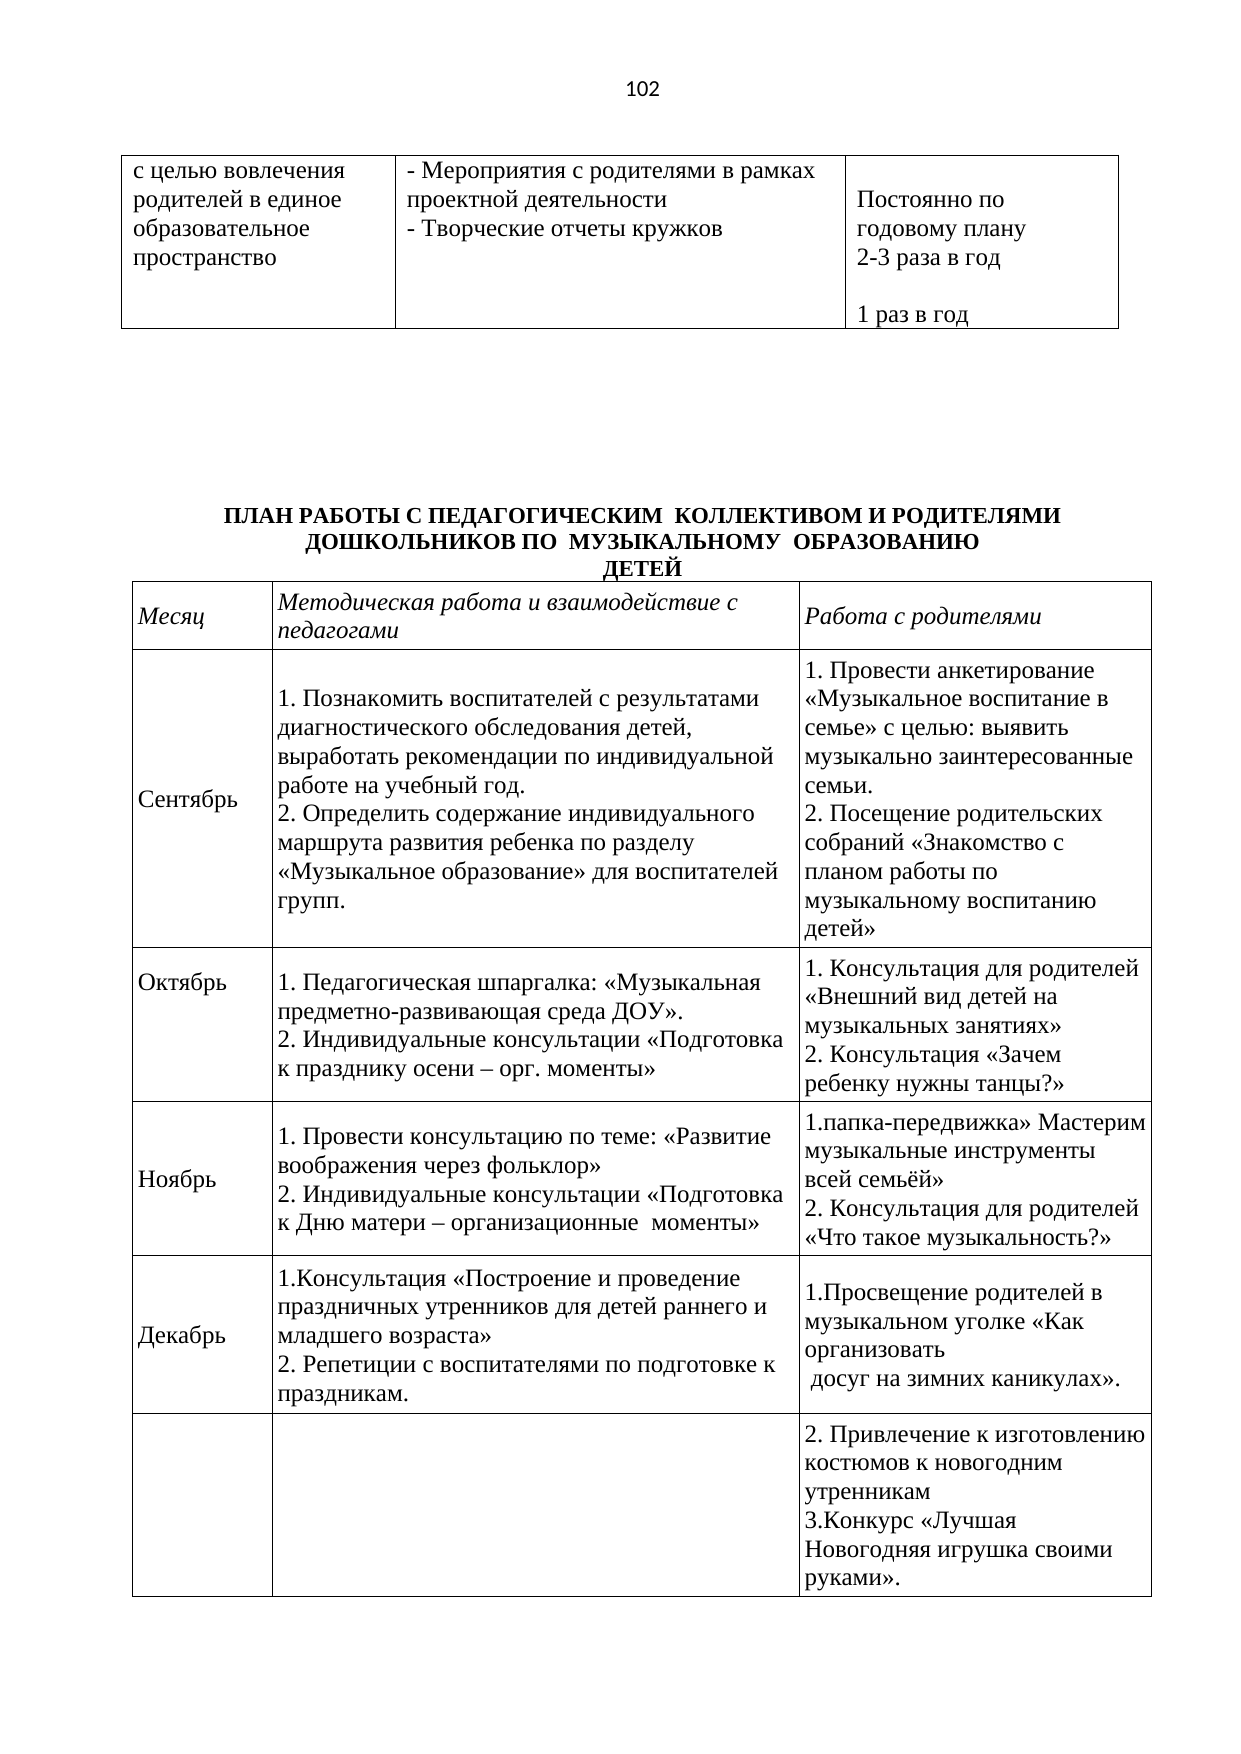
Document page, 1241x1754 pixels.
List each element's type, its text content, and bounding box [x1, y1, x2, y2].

table_cell Сентябрь [133, 650, 272, 947]
table_cell [133, 1414, 272, 1596]
table_cell 1.Консультация «Построение и проведение праздничных утренников для детей раннего и младшего возраста» 2. Репетиции с воспитателями по подготовке к праздникам. [273, 1256, 799, 1413]
table_cell 1. Провести консультацию по теме: «Развитие воображения через фольклор» 2. Индивидуальные консультации «Подготовка к Дню матери – организационные моменты» [273, 1102, 799, 1255]
table_cell 1. Консультация для родителей «Внешний вид детей на музыкальных занятиях» 2. Консультация «Зачем ребенку нужны танцы?» [800, 948, 1151, 1101]
table_cell Декабрь [133, 1256, 272, 1413]
table_cell 1. Познакомить воспитателей с результатами диагностического обследования детей, выработать рекомендации по индивидуальной работе на учебный год. 2. Определить содержание индивидуального маршрута развития ребенка по разделу «Музыкальное образование» для воспитателей групп. [273, 650, 799, 947]
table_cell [396, 156, 845, 328]
text ПЛАН РАБОТЫ С ПЕДАГОГИЧЕСКИМ КОЛЛЕКТИВОМ И РОДИТЕЛЯМИ ДОШКОЛЬНИКОВ ПО МУЗЫКАЛЬНОМУ ОБРАЗОВАНИЮ [133, 502, 1152, 555]
table_cell 2. Привлечение к изготовлению костюмов к новогодним утренникам 3.Конкурс «Лучшая Новогодняя игрушка своими руками». [800, 1414, 1151, 1596]
table_cell 1.папка-передвижка» Мастерим музыкальные инструменты всей семьёй» 2. Консультация для родителей «Что такое музыкальность?» [800, 1102, 1151, 1255]
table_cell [122, 156, 395, 328]
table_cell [846, 156, 1118, 328]
table_cell 1. Провести анкетирование «Музыкальное воспитание в семье» с целью: выявить музыкально заинтересованные семьи. 2. Посещение родительских собраний «Знакомство с планом работы по музыкальному воспитанию детей» [800, 650, 1151, 947]
table_cell 1. Педагогическая шпаргалка: «Музыкальная предметно-развивающая среда ДОУ». 2. Индивидуальные консультации «Подготовка к празднику осени – орг. моменты» [273, 948, 799, 1101]
table_header Методическая работа и взаимодействие с педагогами [273, 582, 799, 649]
table_cell 1.Просвещение родителей в музыкальном уголке «Как организовать досуг на зимних каникулах». [800, 1256, 1151, 1413]
table_cell [273, 1414, 799, 1596]
table_header Работа с родителями [800, 582, 1151, 649]
table_header Месяц [133, 582, 272, 649]
table_cell Октябрь [133, 948, 272, 1101]
table_cell Ноябрь [133, 1102, 272, 1255]
text ДЕТЕЙ [133, 555, 1152, 581]
